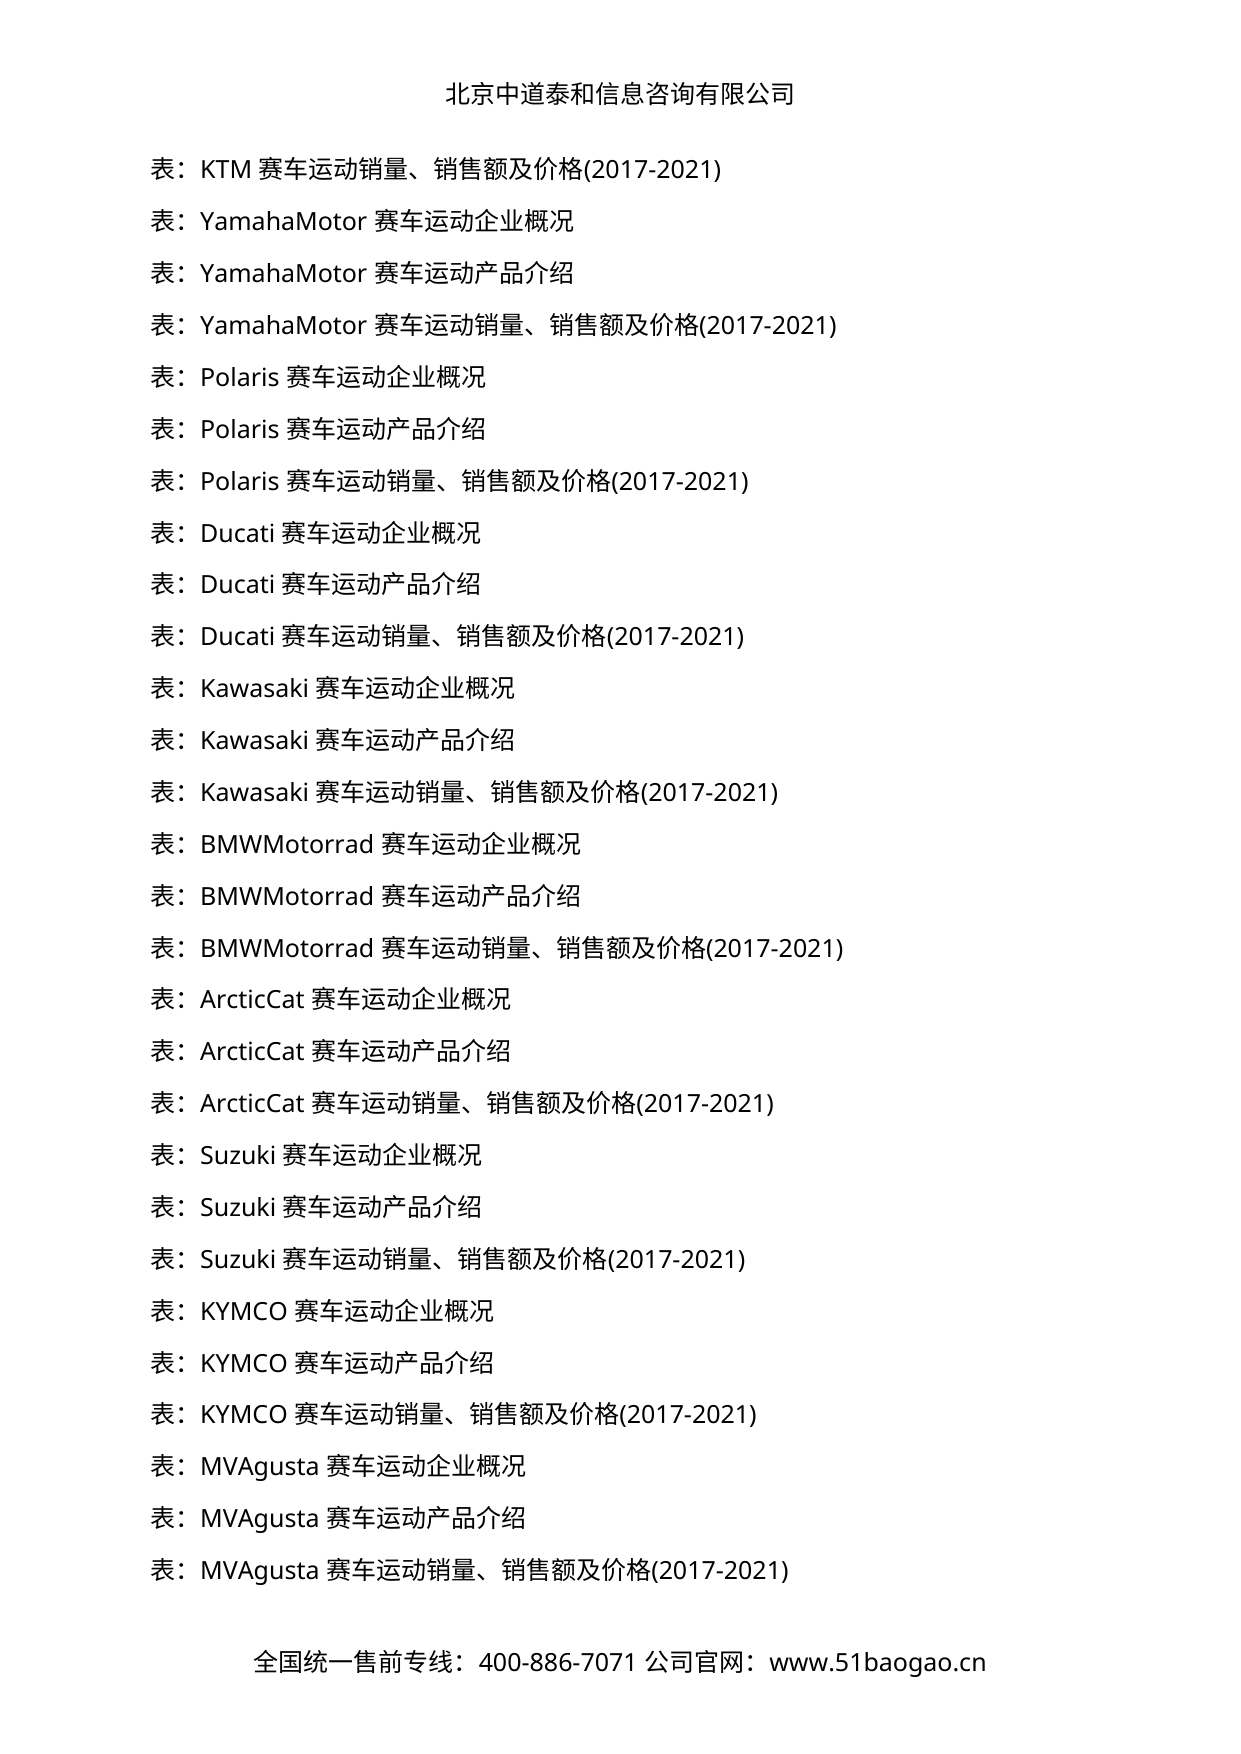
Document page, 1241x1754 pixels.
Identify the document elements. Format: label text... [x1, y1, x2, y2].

text 表：Kawasaki 赛车运动销量、销售额及价格(2017-2021) [150, 772, 1090, 809]
text 表：Polaris 赛车运动产品介绍 [150, 409, 1090, 446]
text 表：YamahaMotor 赛车运动企业概况 [150, 202, 1090, 238]
text 表：Suzuki 赛车运动产品介绍 [150, 1187, 1090, 1224]
text 表：Ducati 赛车运动企业概况 [150, 513, 1090, 549]
text 表：BMWMotorrad 赛车运动企业概况 [150, 824, 1090, 861]
text 表：Polaris 赛车运动企业概况 [150, 357, 1090, 394]
text 表：Ducati 赛车运动产品介绍 [150, 565, 1090, 601]
text 表：BMWMotorrad 赛车运动产品介绍 [150, 876, 1090, 912]
text 表：BMWMotorrad 赛车运动销量、销售额及价格(2017-2021) [150, 928, 1090, 964]
text 表：MVAgusta 赛车运动销量、销售额及价格(2017-2021) [150, 1551, 1090, 1587]
text 表：Kawasaki 赛车运动产品介绍 [150, 721, 1090, 757]
text 表：YamahaMotor 赛车运动产品介绍 [150, 254, 1090, 290]
text 表：Kawasaki 赛车运动企业概况 [150, 669, 1090, 705]
text 表：Suzuki 赛车运动销量、销售额及价格(2017-2021) [150, 1239, 1090, 1276]
text 表：ArcticCat 赛车运动产品介绍 [150, 1032, 1090, 1068]
text 表：KTM 赛车运动销量、销售额及价格(2017-2021) [150, 150, 1090, 186]
text 表：Suzuki 赛车运动企业概况 [150, 1136, 1090, 1172]
text 表：KYMCO 赛车运动产品介绍 [150, 1343, 1090, 1379]
text 表：Ducati 赛车运动销量、销售额及价格(2017-2021) [150, 617, 1090, 653]
text 表：ArcticCat 赛车运动企业概况 [150, 980, 1090, 1016]
text 表：KYMCO 赛车运动销量、销售额及价格(2017-2021) [150, 1395, 1090, 1431]
text 表：ArcticCat 赛车运动销量、销售额及价格(2017-2021) [150, 1084, 1090, 1120]
text 表：YamahaMotor 赛车运动销量、销售额及价格(2017-2021) [150, 306, 1090, 342]
text 表：MVAgusta 赛车运动企业概况 [150, 1447, 1090, 1483]
text 表：MVAgusta 赛车运动产品介绍 [150, 1499, 1090, 1535]
text 表：KYMCO 赛车运动企业概况 [150, 1291, 1090, 1327]
text 表：Polaris 赛车运动销量、销售额及价格(2017-2021) [150, 461, 1090, 497]
